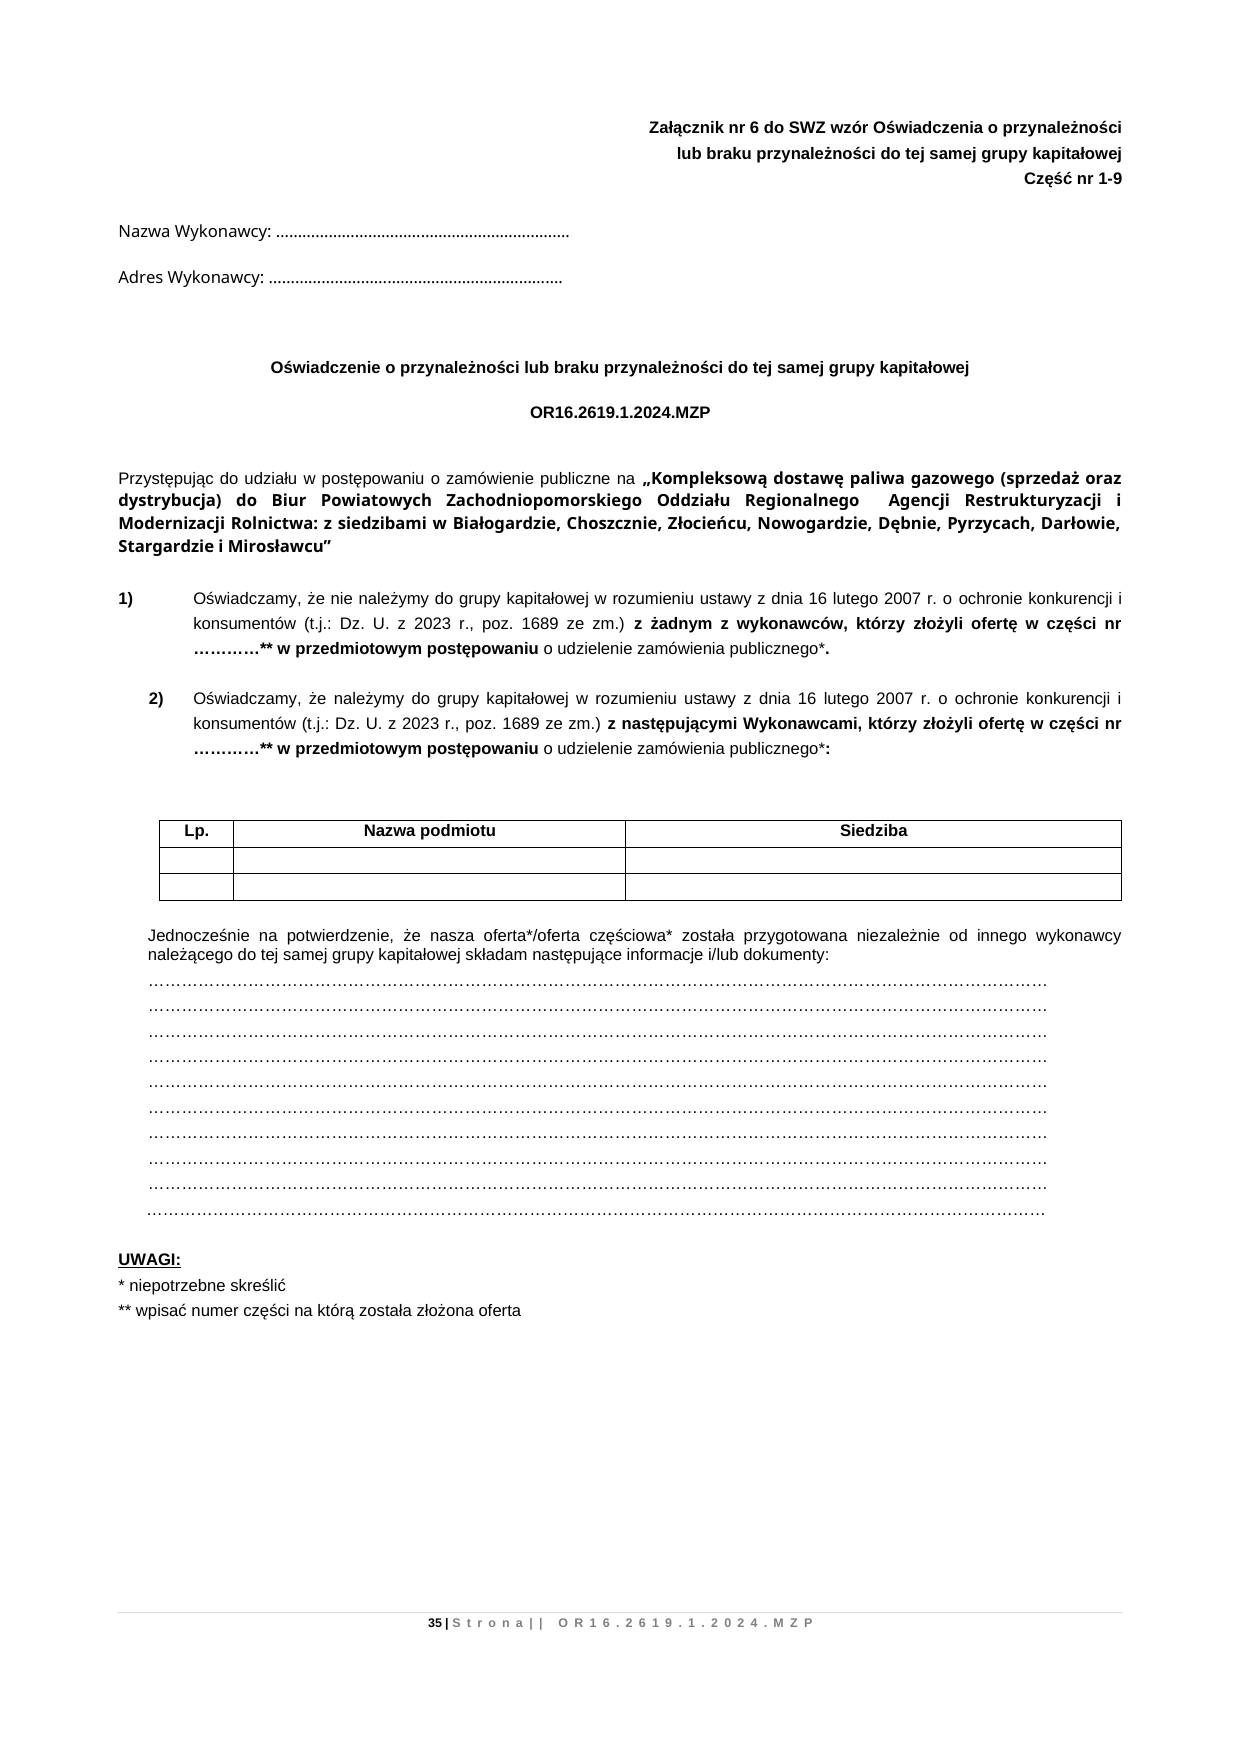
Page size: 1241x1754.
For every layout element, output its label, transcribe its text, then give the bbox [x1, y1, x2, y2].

text ……………………………………………………………………………………………………………………………………………… [148, 1072, 1122, 1091]
table_cell [626, 848, 1121, 873]
text ……………………………………………………………………………………………………………………………………………… [148, 1148, 1122, 1168]
text ……………………………………………………………………………………………………………………………………………… [148, 1174, 1122, 1193]
text Przystępując do udziału w postępowaniu o zamówienie publiczne na „Kompleksową dostawę paliwa gazowego (sprzedaż oraz dystrybucja) do Biur Powiatowych Zachodniopomorskiego Oddziału Regionalnego Agencji Restrukturyzacji i Modernizacji Rolnictwa: z siedzibami w Białogardzie, Choszcznie, Złocieńcu, Nowogardzie, Dębnie, Pyrzycach, Darłowie, Stargardzie i Mirosławcu” [118, 466, 1122, 557]
list Oświadczamy, że nie należymy do grupy kapitałowej w rozumieniu ustawy z dnia 16 lutego 2007 r. o ochronie konkurencji i konsumentów (t.j.: Dz. U. z 2023 r., poz. 1689 ze zm.) z żadnym z wykonawców, którzy złożyli ofertę w części nr …………** w przedmiotowym postępowaniu o udzielenie zamówienia publicznego*. [118, 589, 1122, 658]
text * niepotrzebne skreślić [118, 1276, 1122, 1295]
text ……………………………………………………………………………………………………………………………………………… [148, 1123, 1122, 1142]
table_cell [160, 848, 233, 873]
table_cell [234, 874, 625, 899]
text UWAGI: [118, 1250, 1122, 1269]
text Adres Wykonawcy: …………………………………………………………. [118, 265, 1122, 288]
text lub braku przynależności do tej samej grupy kapitałowej [118, 143, 1122, 163]
list Oświadczamy, że należymy do grupy kapitałowej w rozumieniu ustawy z dnia 16 lutego 2007 r. o ochronie konkurencji i konsumentów (t.j.: Dz. U. z 2023 r., poz. 1689 ze zm.) z następującymi Wykonawcami, którzy złożyli ofertę w części nr …………** w przedmiotowym postępowaniu o udzielenie zamówienia publicznego*: [149, 689, 1122, 758]
table_header Nazwa podmiotu [234, 821, 625, 847]
table_cell [234, 848, 625, 873]
text Załącznik nr 6 do SWZ wzór Oświadczenia o przynależności [118, 118, 1122, 137]
text OR16.2619.1.2024.MZP [118, 402, 1122, 422]
text ……………………………………………………………………………………………………………………………………………… [118, 1199, 1122, 1218]
text ……………………………………………………………………………………………………………………………………………… [148, 996, 1122, 1015]
text Nazwa Wykonawcy: …………………………………………………………. [118, 220, 1122, 242]
text Oświadczenie o przynależności lub braku przynależności do tej samej grupy kapitałowej [118, 358, 1122, 377]
text Część nr 1-9 [118, 169, 1122, 188]
text ……………………………………………………………………………………………………………………………………………… [148, 1047, 1122, 1066]
text ……………………………………………………………………………………………………………………………………………… [148, 1098, 1122, 1117]
table_cell [626, 874, 1121, 899]
table_header Lp. [160, 821, 233, 847]
table_cell [160, 874, 233, 899]
text ** wpisać numer części na którą została złożona oferta [118, 1301, 1122, 1320]
text Jednocześnie na potwierdzenie, że nasza oferta*/oferta częściowa* została przygotowana niezależnie od innego wykonawcy należącego do tej samej grupy kapitałowej składam następujące informacje i/lub dokumenty: [148, 926, 1122, 964]
text ……………………………………………………………………………………………………………………………………………… [148, 1021, 1122, 1041]
text ……………………………………………………………………………………………………………………………………………… [148, 971, 1122, 990]
table_header Siedziba [626, 821, 1121, 847]
